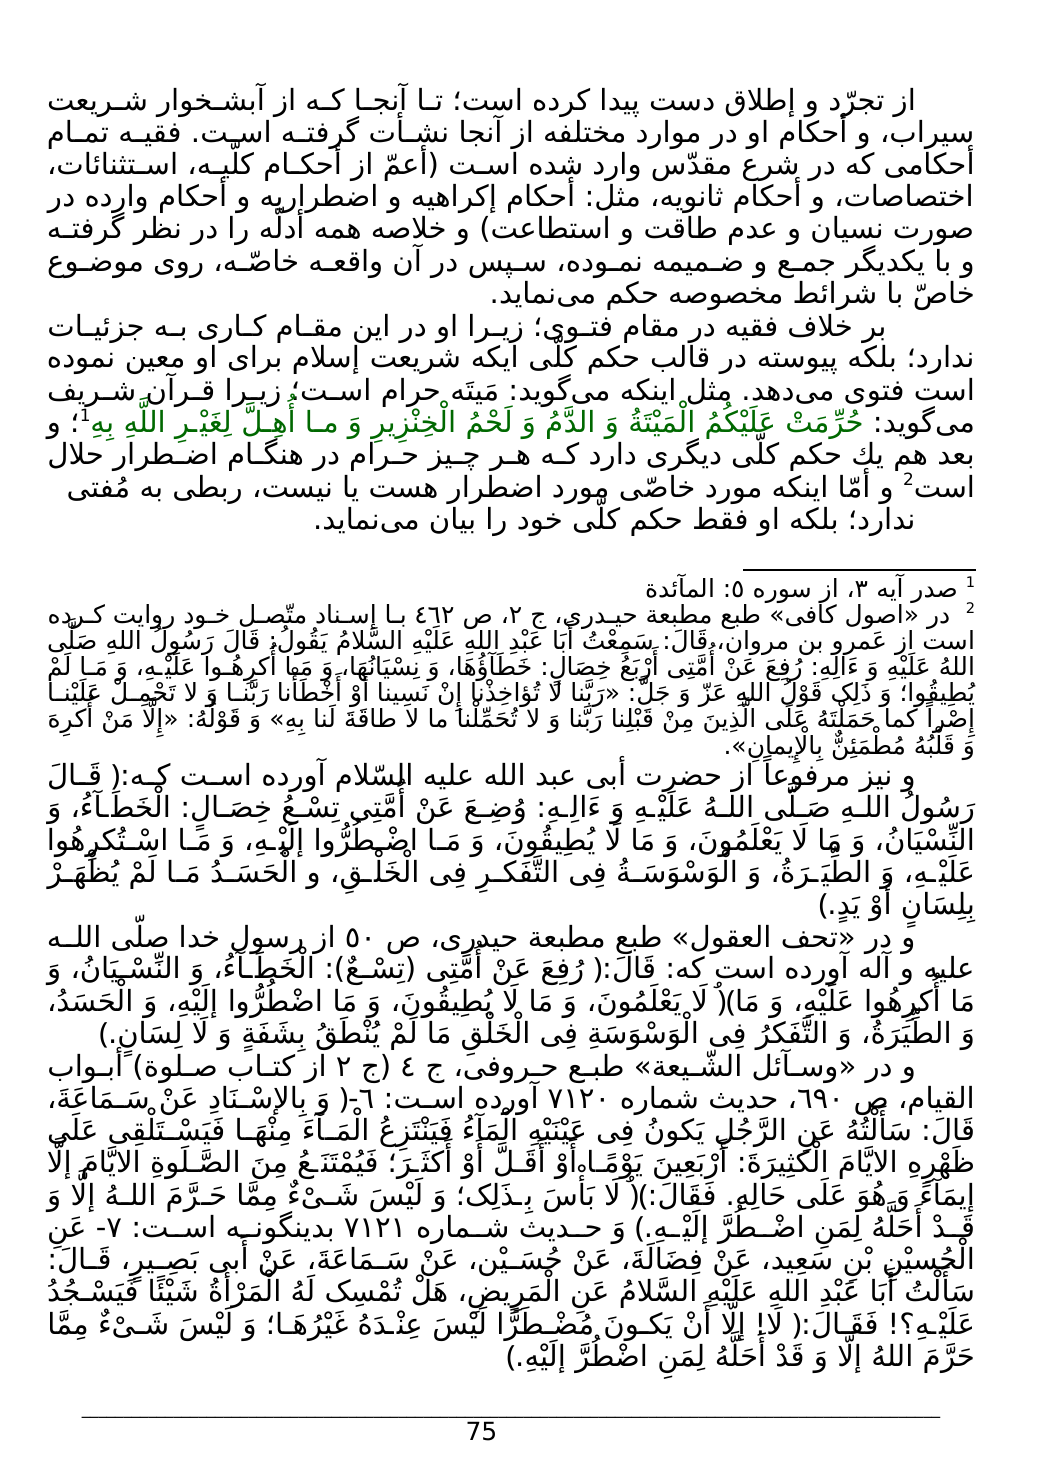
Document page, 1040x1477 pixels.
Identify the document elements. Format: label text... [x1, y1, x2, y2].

text بر خلاف فقیه در مقام فتوى؛ زیرا او در این مقام كارى به جزئیات ندارد؛ بلكه پیوسته در قالب حكم كلّى ایكه شریعت إسلام براى او معین نموده است فتوى مى‌دهد. مثل اینكه مى‌گوید: مَیتَه حرام است؛ زیرا قرآن شریف مى‌گوید: حُرِّمَتْ عَلَيْكُمُ الْمَيْتَةُ وَ الدَّمُ وَ لَحْمُ الْخِنْزِيرِ وَ ما أُهِلَّ لِغَيْرِ اللَّهِ بِهِ‌؛ و بعد هم یك حكم كلّى دیگرى دارد كه هر چیز حرام در هنگام اضطرار حلال است‌ و أمّا اینكه مورد خاصّى مورد اضطرار هست یا نیست، ربطى به مُفتى [47, 310, 975, 504]
text ندارد؛ بلكه او فقط حكم كلّى خود را بیان مى‌نماید. [47, 504, 975, 536]
text از تجرّد و إطلاق دست پیدا كرده است؛ تا آنجا كه از آبشخوار شریعت سیراب، و أحكام او در موارد مختلفه از آنجا نشأت گرفته است. فقیه تمام أحكامى كه در شرع مقدّس وارد شده است (أعمّ از أحكام كلّیه، استثنائات، اختصاصات، و أحكام ثانویه، مثل: أحكام إكراهیه و اضطراریه و أحكام وارده در صورت نسیان و عدم طاقت و استطاعت) و خلاصه همه أدلّه را در نظر گرفته و با یكدیگر جمع و ضمیمه نموده، سپس در آن واقعه خاصّه، روى موضوع خاصّ با شرائط مخصوصه حكم مى‌نماید. [47, 84, 975, 310]
